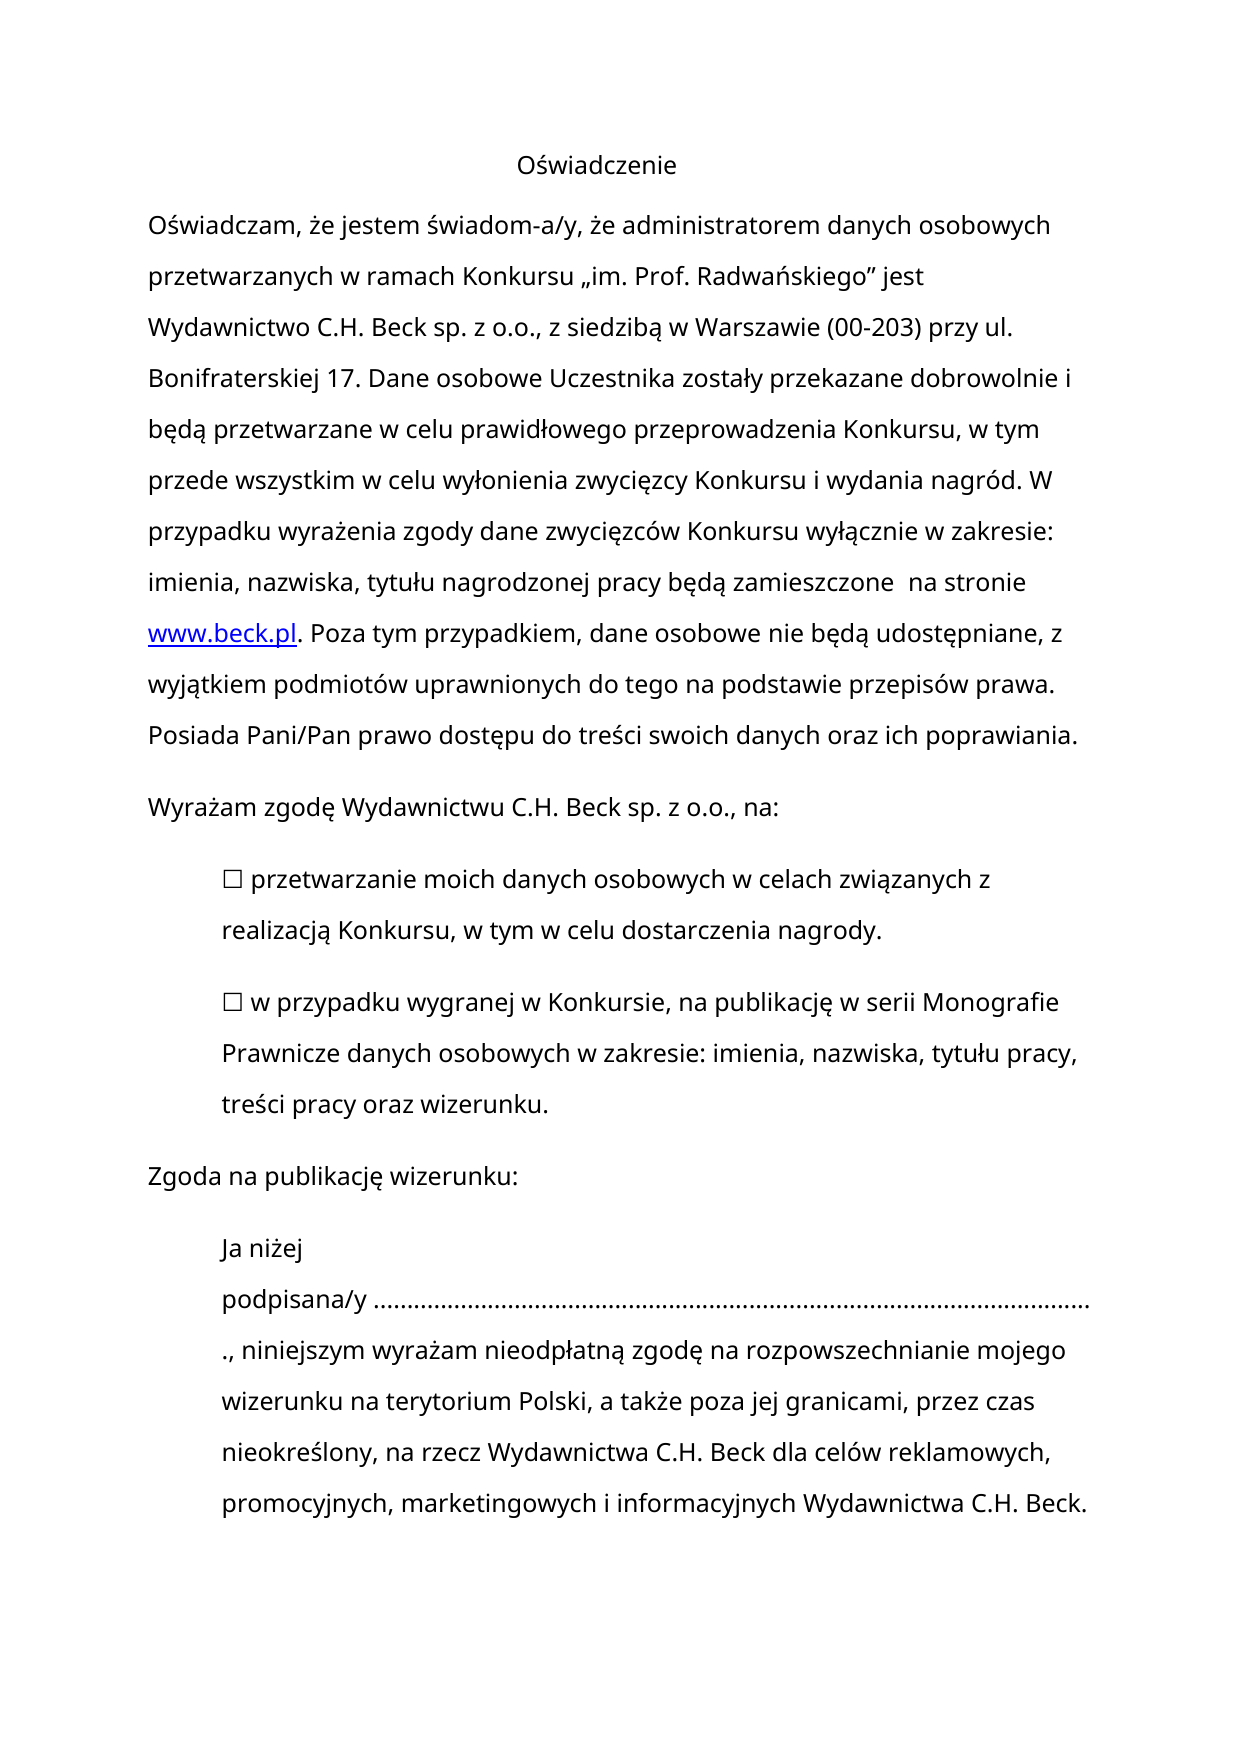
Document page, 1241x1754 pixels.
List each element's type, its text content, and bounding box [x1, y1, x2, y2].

text Ja niżej podpisana/y ............................................................................................................, niniejszym wyrażam nieodpłatną zgodę na rozpowszechnianie mojego wizerunku na terytorium Polski, a także poza jej granicami, przez czas nieokreślony, na rzecz Wydawnictwa C.H. Beck dla celów reklamowych, promocyjnych, marketingowych i informacyjnych Wydawnictwa C.H. Beck. [221, 1231, 1093, 1520]
text przetwarzanie moich danych osobowych w celach związanych z realizacją Konkursu, w tym w celu dostarczenia nagrody. [221, 862, 1093, 947]
text Wyrażam zgodę Wydawnictwu C.H. Beck sp. z o.o., na: [148, 790, 1093, 824]
text Oświadczenie [443, 148, 1093, 182]
text Oświadczam, że jestem świadom-a/y, że administratorem danych osobowych przetwarzanych w ramach Konkursu „im. Prof. Radwańskiego” jest Wydawnictwo C.H. Beck sp. z o.o., z siedzibą w Warszawie (00-203) przy ul. Bonifraterskiej 17. Dane osobowe Uczestnika zostały przekazane dobrowolnie i będą przetwarzane w celu prawidłowego przeprowadzenia Konkursu, w tym przede wszystkim w celu wyłonienia zwycięzcy Konkursu i wydania nagród. W przypadku wyrażenia zgody dane zwycięzców Konkursu wyłącznie w zakresie: imienia, nazwiska, tytułu nagrodzonej pracy będą zamieszczone na stronie www.beck.pl. Poza tym przypadkiem, dane osobowe nie będą udostępniane, z wyjątkiem podmiotów uprawnionych do tego na podstawie przepisów prawa. Posiada Pani/Pan prawo dostępu do treści swoich danych oraz ich poprawiania. [148, 208, 1093, 752]
text Zgoda na publikację wizerunku: [148, 1159, 1093, 1193]
text w przypadku wygranej w Konkursie, na publikację w serii Monografie Prawnicze danych osobowych w zakresie: imienia, nazwiska, tytułu pracy, treści pracy oraz wizerunku. [221, 985, 1093, 1121]
